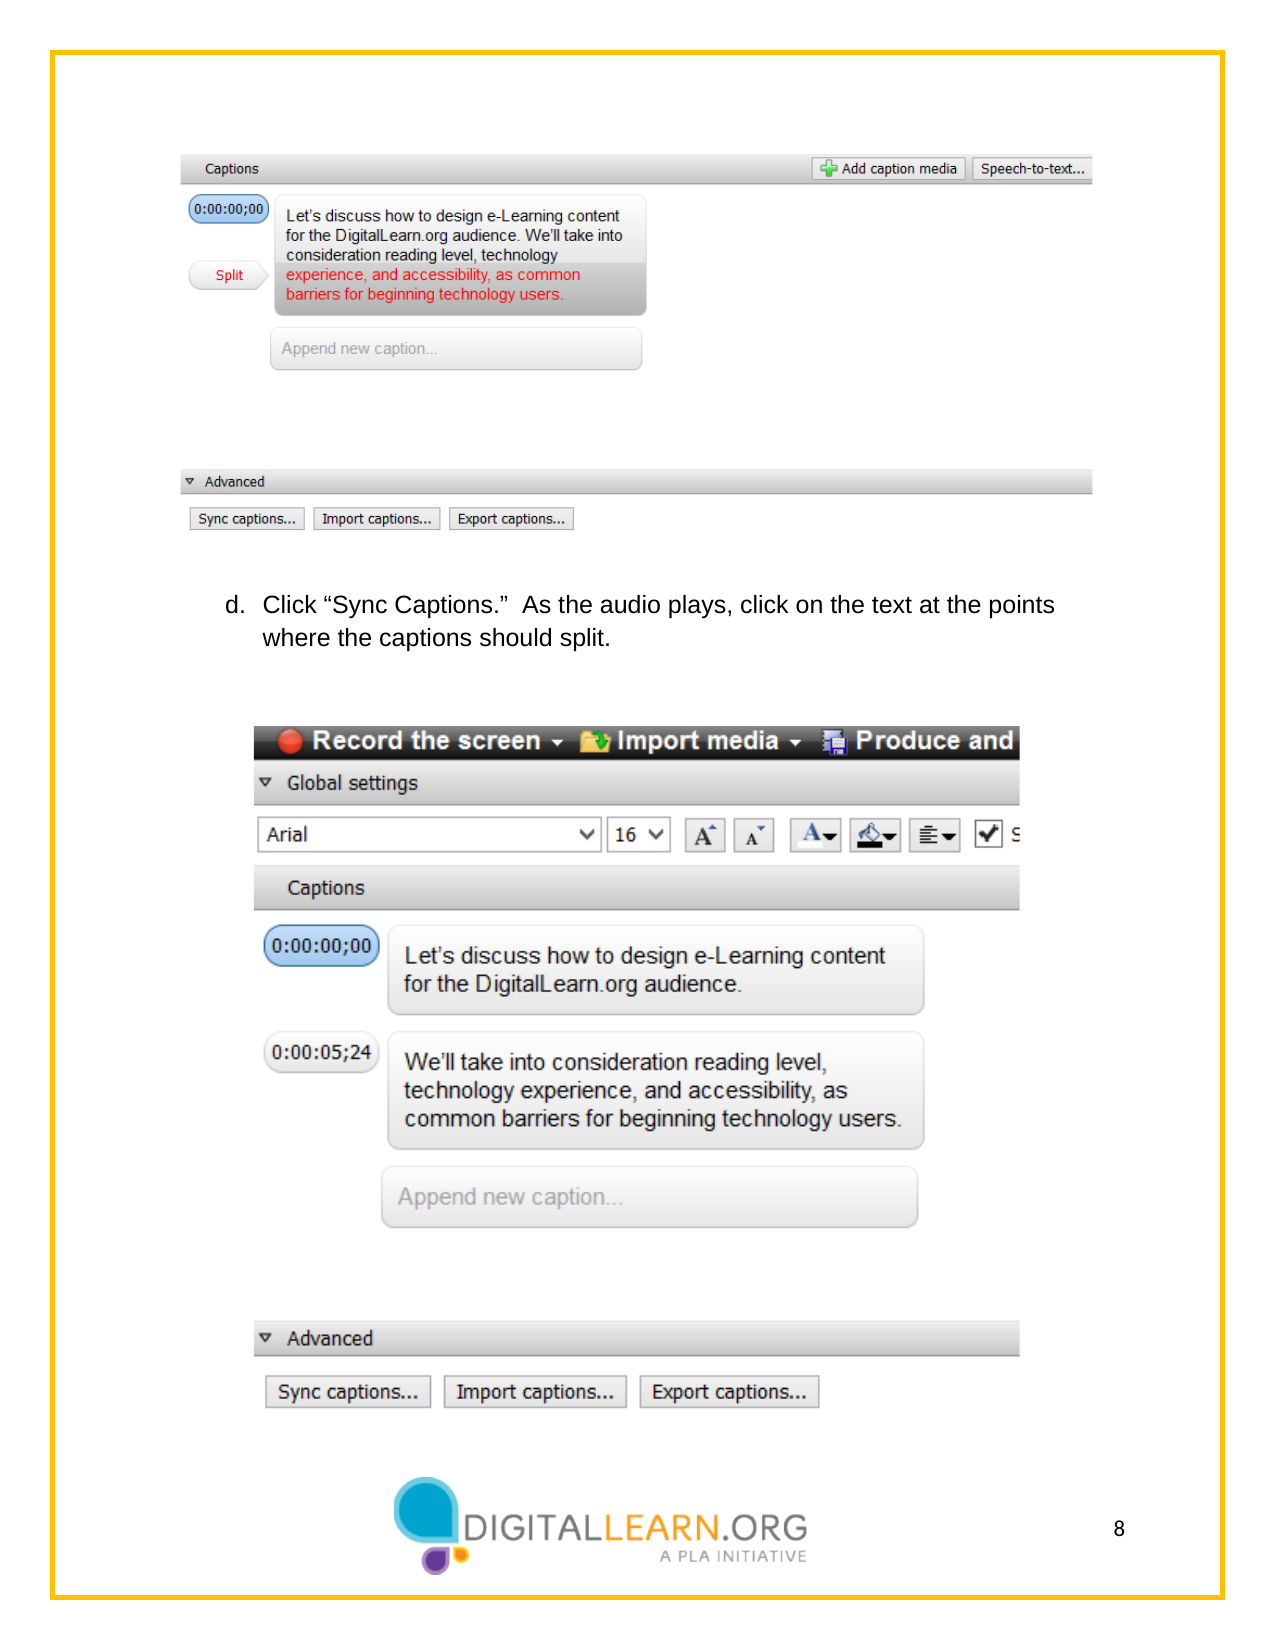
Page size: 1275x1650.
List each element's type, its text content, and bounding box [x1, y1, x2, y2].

picture [253, 726, 1020, 1422]
picture [393, 1477, 807, 1575]
picture [180, 154, 1093, 541]
list Click “Sync Captions.” As the audio plays, click on the text at the points where the captions should split. [225, 590, 1125, 652]
